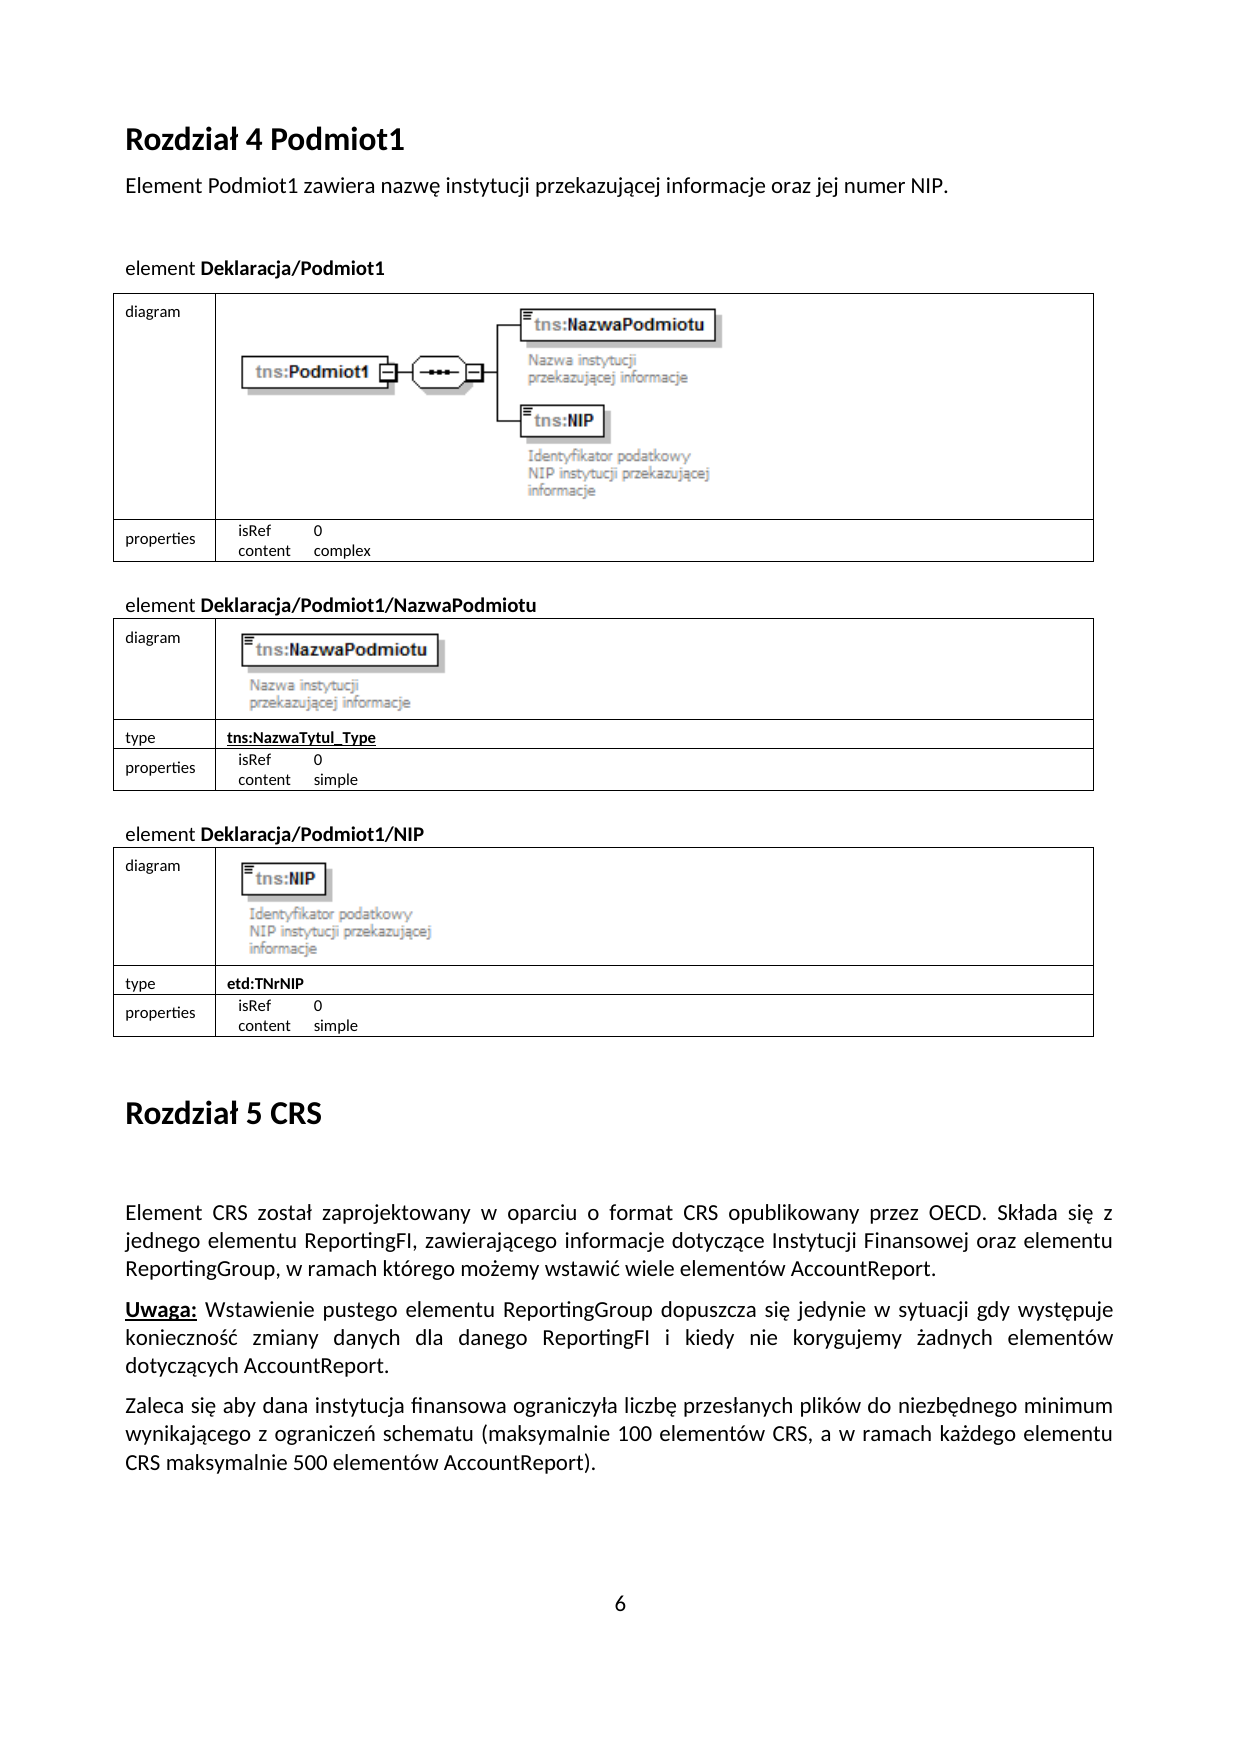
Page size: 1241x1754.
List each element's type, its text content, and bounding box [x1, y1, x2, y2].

subtitle Podmiot1 [125, 118, 1115, 159]
text element Deklaracja/Podmiot1 [125, 255, 1115, 280]
table_cell properties [114, 995, 215, 1036]
table_header [216, 848, 1093, 965]
table_header [216, 294, 1093, 519]
text Zaleca się aby dana instytucja finansowa ograniczyła liczbę przesłanych plików do niezbędnego minimum wynikającego z ograniczeń schematu (maksymalnie 100 elementów CRS, a w ramach każdego elementu CRS maksymalnie 500 elementów AccountReport). [125, 1392, 1115, 1476]
picture [226, 627, 461, 719]
picture [226, 301, 738, 507]
table_cell [216, 520, 1093, 561]
picture [226, 855, 452, 965]
table_cell etd:TNrNIP [216, 966, 1093, 994]
table_cell tns:NazwaTytul_Type [216, 720, 1093, 748]
text element Deklaracja/Podmiot1/NazwaPodmiotu [125, 593, 1115, 618]
table_header [216, 619, 1093, 719]
table_cell type [114, 966, 215, 994]
table_cell type [114, 720, 215, 748]
table_cell [216, 995, 1093, 1036]
text element Deklaracja/Podmiot1/NIP [125, 821, 1115, 847]
text Uwaga: Wstawienie pustego elementu ReportingGroup dopuszcza się jedynie w sytuacji gdy występuje konieczność zmiany danych dla danego ReportingFI i kiedy nie korygujemy żadnych elementów dotyczących AccountReport. [125, 1295, 1115, 1379]
table_header diagram [114, 294, 215, 519]
subtitle CRS [125, 1092, 1115, 1133]
text Element Podmiot1 zawiera nazwę instytucji przekazującej informacje oraz jej numer NIP. [125, 171, 1115, 199]
table_header diagram [114, 848, 215, 965]
text Element CRS został zaprojektowany w oparciu o format CRS opublikowany przez OECD. Składa się z jednego elementu ReportingFI, zawierającego informacje dotyczące Instytucji Finansowej oraz elementu ReportingGroup, w ramach którego możemy wstawić wiele elementów AccountReport. [125, 1198, 1115, 1282]
table_cell properties [114, 749, 215, 790]
table_cell [216, 749, 1093, 790]
table_header diagram [114, 619, 215, 719]
table_cell properties [114, 520, 215, 561]
